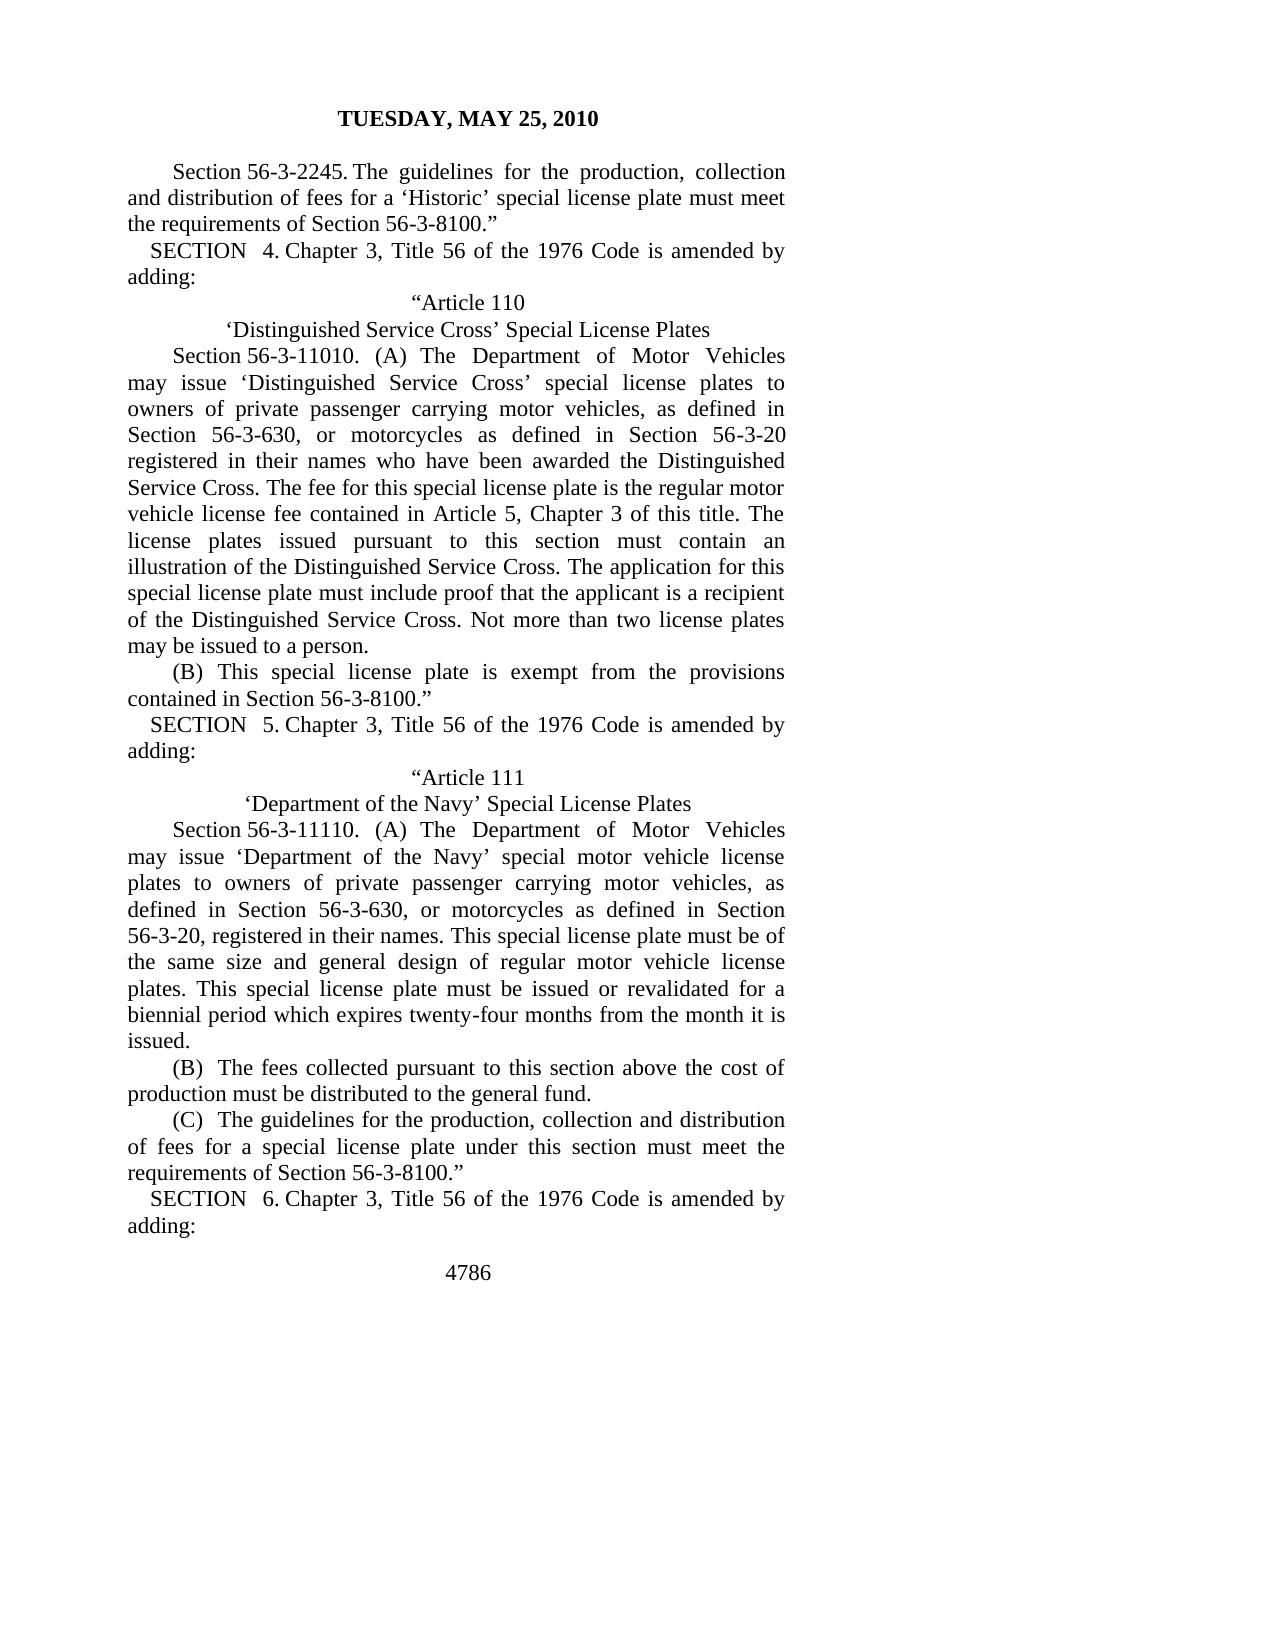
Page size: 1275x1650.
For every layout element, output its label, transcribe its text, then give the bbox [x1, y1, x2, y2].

text SECTION 4. Chapter 3, Title 56 of the 1976 Code is amended by adding: [127, 237, 786, 289]
text “Article 111 [127, 764, 786, 790]
text (B) This special license plate is exempt from the provisions contained in Section 56-3-8100.” [127, 658, 786, 711]
text Section 56-3-11110. (A) The Department of Motor Vehicles may issue ‘Department of the Navy’ special motor vehicle license plates to owners of private passenger carrying motor vehicles, as defined in Section 56-3-630, or motorcycles as defined in Section 56-3-20, registered in their names. This special license plate must be of the same size and general design of regular motor vehicle license plates. This special license plate must be issued or revalidated for a biennial period which expires twenty-four months from the month it is issued. [127, 817, 786, 1054]
text SECTION 5. Chapter 3, Title 56 of the 1976 Code is amended by adding: [127, 711, 786, 764]
text ‘Department of the Navy’ Special License Plates [127, 790, 786, 817]
text SECTION 6. Chapter 3, Title 56 of the 1976 Code is amended by adding: [127, 1186, 786, 1238]
text (C) The guidelines for the production, collection and distribution of fees for a special license plate under this section must meet the requirements of Section 56-3-8100.” [127, 1106, 786, 1186]
text (B) The fees collected pursuant to this section above the cost of production must be distributed to the general fund. [127, 1054, 786, 1106]
text Section 56-3-11010. (A) The Department of Motor Vehicles may issue ‘Distinguished Service Cross’ special license plates to owners of private passenger carrying motor vehicles, as defined in Section 56-3-630, or motorcycles as defined in Section 56-3-20 registered in their names who have been awarded the Distinguished Service Cross. The fee for this special license plate is the regular motor vehicle license fee contained in Article 5, Chapter 3 of this title. The license plates issued pursuant to this section must contain an illustration of the Distinguished Service Cross. The application for this special license plate must include proof that the applicant is a recipient of the Distinguished Service Cross. Not more than two license plates may be issued to a person. [127, 342, 786, 658]
text Section 56-3-2245. The guidelines for the production, collection and distribution of fees for a ‘Historic’ special license plate must meet the requirements of Section 56-3-8100.” [127, 158, 786, 237]
text ‘Distinguished Service Cross’ Special License Plates [127, 316, 786, 342]
text “Article 110 [127, 289, 786, 316]
